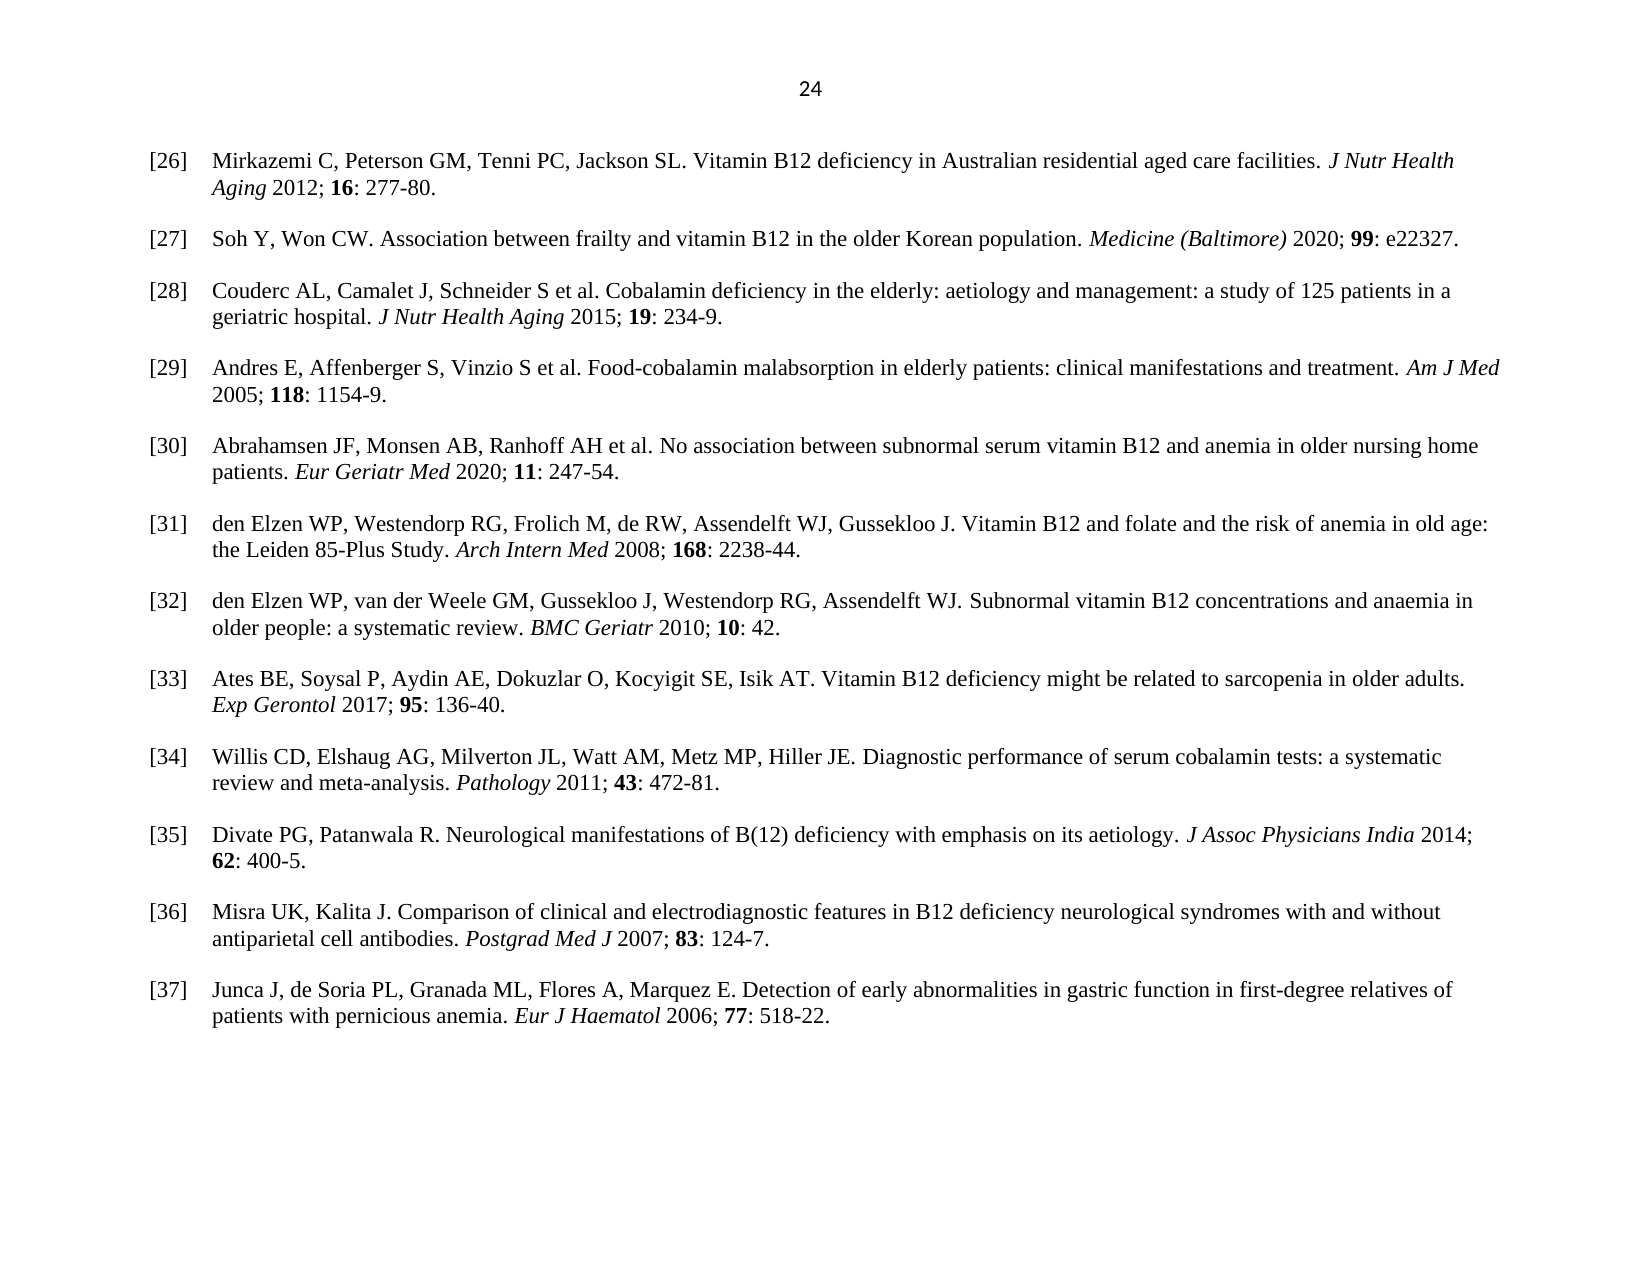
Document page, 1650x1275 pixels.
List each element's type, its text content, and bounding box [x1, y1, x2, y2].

text [37] Junca J, de Soria PL, Granada ML, Flores A, Marquez E. Detection of early abnormalities in gastric function in first-degree relatives of patients with pernicious anemia. Eur J Haematol 2006; 77: 518-22. [118, 976, 1502, 1029]
text [27] Soh Y, Won CW. Association between frailty and vitamin B12 in the older Korean population. Medicine (Baltimore) 2020; 99: e22327. [118, 225, 1502, 252]
text [36] Misra UK, Kalita J. Comparison of clinical and electrodiagnostic features in B12 deficiency neurological syndromes with and without antiparietal cell antibodies. Postgrad Med J 2007; 83: 124-7. [118, 898, 1502, 951]
text [35] Divate PG, Patanwala R. Neurological manifestations of B(12) deficiency with emphasis on its aetiology. J Assoc Physicians India 2014; 62: 400-5. [118, 821, 1502, 873]
text [29] Andres E, Affenberger S, Vinzio S et al. Food-cobalamin malabsorption in elderly patients: clinical manifestations and treatment. Am J Med 2005; 118: 1154-9. [118, 354, 1502, 407]
text [34] Willis CD, Elshaug AG, Milverton JL, Watt AM, Metz MP, Hiller JE. Diagnostic performance of serum cobalamin tests: a systematic review and meta-analysis. Pathology 2011; 43: 472-81. [118, 743, 1502, 796]
text [28] Couderc AL, Camalet J, Schneider S et al. Cobalamin deficiency in the elderly: aetiology and management: a study of 125 patients in a geriatric hospital. J Nutr Health Aging 2015; 19: 234-9. [118, 277, 1502, 329]
text [31] den Elzen WP, Westendorp RG, Frolich M, de RW, Assendelft WJ, Gussekloo J. Vitamin B12 and folate and the risk of anemia in old age: the Leiden 85-Plus Study. Arch Intern Med 2008; 168: 2238-44. [118, 510, 1502, 562]
text [30] Abrahamsen JF, Monsen AB, Ranhoff AH et al. No association between subnormal serum vitamin B12 and anemia in older nursing home patients. Eur Geriatr Med 2020; 11: 247-54. [118, 432, 1502, 485]
text [26] Mirkazemi C, Peterson GM, Tenni PC, Jackson SL. Vitamin B12 deficiency in Australian residential aged care facilities. J Nutr Health Aging 2012; 16: 277-80. [118, 148, 1502, 200]
text [33] Ates BE, Soysal P, Aydin AE, Dokuzlar O, Kocyigit SE, Isik AT. Vitamin B12 deficiency might be related to sarcopenia in older adults. Exp Gerontol 2017; 95: 136-40. [118, 665, 1502, 718]
text [32] den Elzen WP, van der Weele GM, Gussekloo J, Westendorp RG, Assendelft WJ. Subnormal vitamin B12 concentrations and anaemia in older people: a systematic review. BMC Geriatr 2010; 10: 42. [118, 587, 1502, 640]
